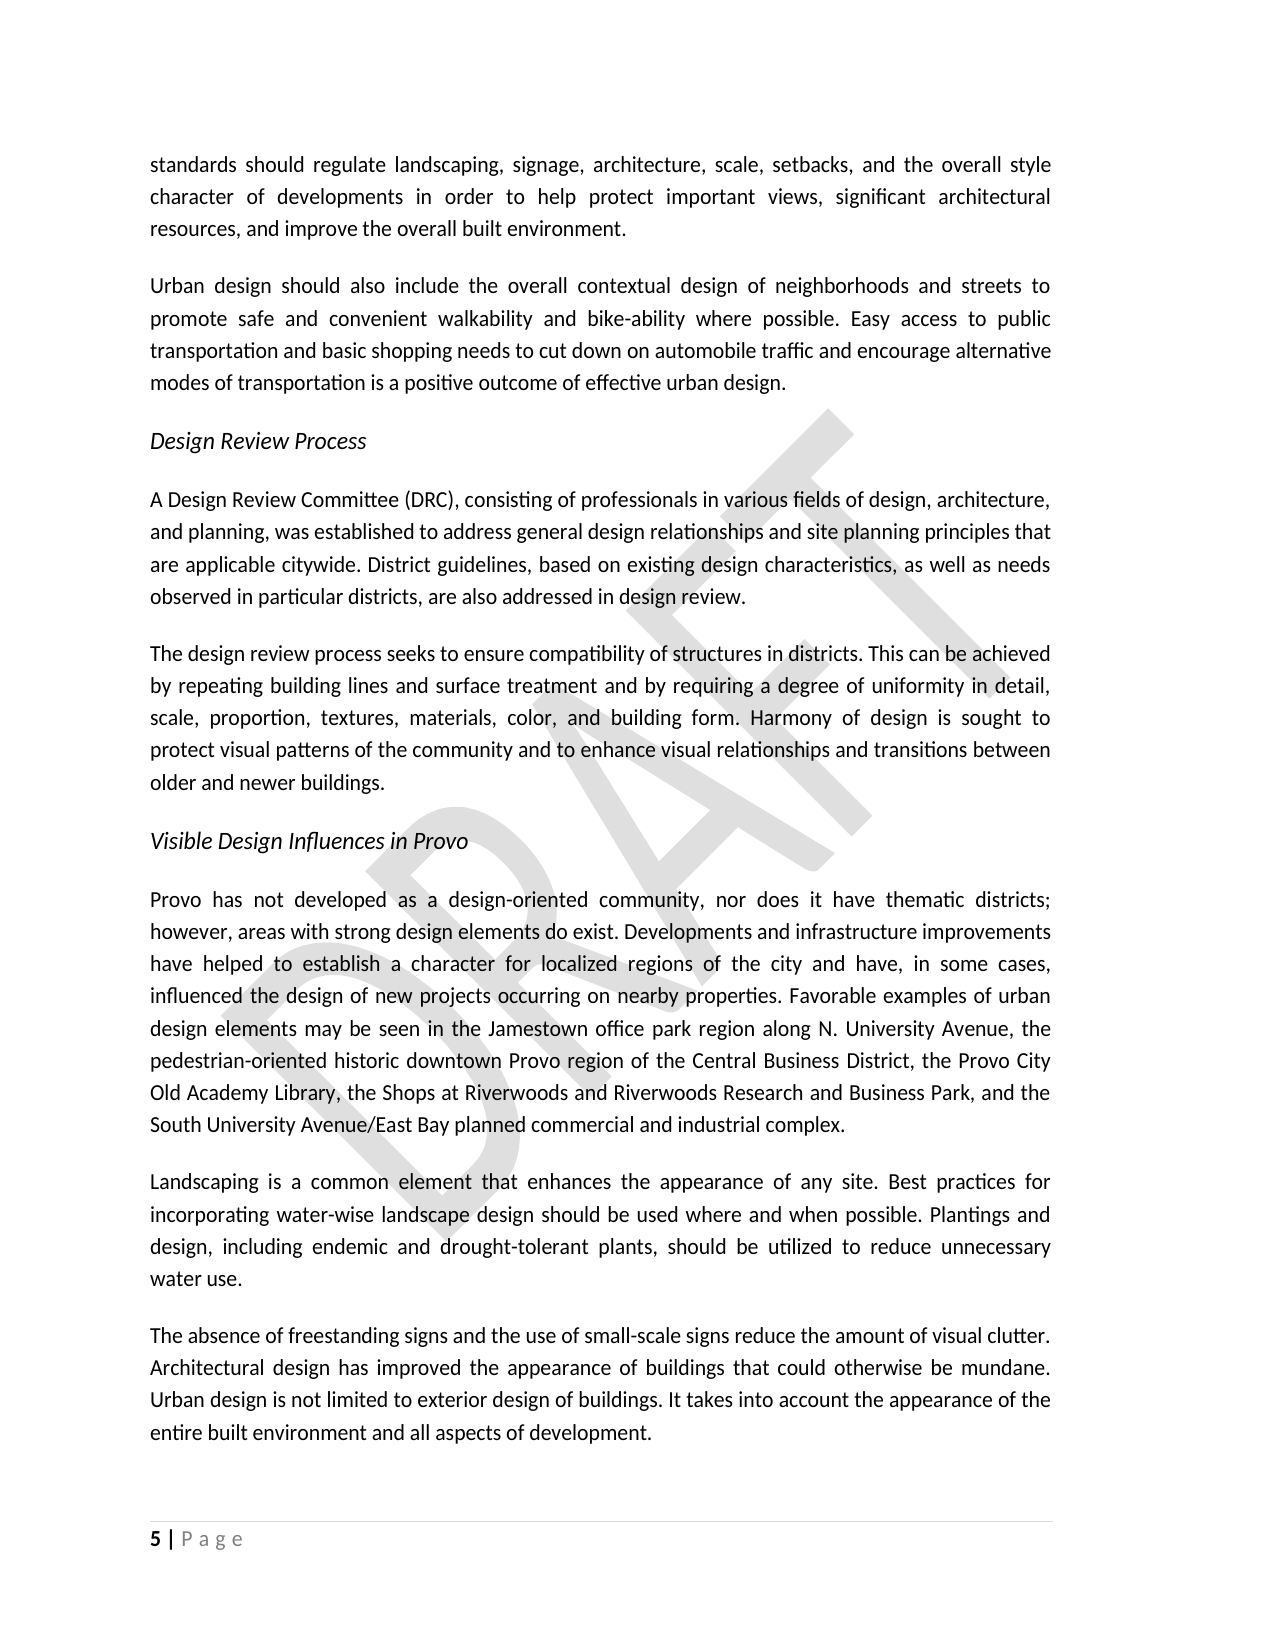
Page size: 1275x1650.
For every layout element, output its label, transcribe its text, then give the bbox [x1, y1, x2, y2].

text Provo has not developed as a design-oriented community, nor does it have thematic districts; however, areas with strong design elements do exist. Developments and infrastructure improvements have helped to establish a character for localized regions of the city and have, in some cases, influenced the design of new projects occurring on nearby properties. Favorable examples of urban design elements may be seen in the Jamestown office park region along N. University Avenue, the pedestrian-oriented historic downtown Provo region of the Central Business District, the Provo City Old Academy Library, the Shops at Riverwoods and Riverwoods Research and Business Park, and the South University Avenue/East Bay planned commercial and industrial complex. [150, 885, 1053, 1138]
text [150, 150, 1053, 242]
text Urban design should also include the overall contextual design of neighborhoods and streets to promote safe and convenient walkability and bike-ability where possible. Easy access to public transportation and basic shopping needs to cut down on automobile traffic and encourage alternative modes of transportation is a positive outcome of effective urban design. [150, 272, 1053, 396]
subtitle Visible Design Influences in Provo [150, 825, 1053, 856]
text The absence of freestanding signs and the use of small-scale signs reduce the amount of visual clutter. Architectural design has improved the appearance of buildings that could otherwise be mundane. Urban design is not limited to exterior design of buildings. It takes into account the appearance of the entire built environment and all aspects of development. [150, 1321, 1053, 1446]
text Landscaping is a common element that enhances the appearance of any site. Best practices for incorporating water-wise landscape design should be used where and when possible. Plantings and design, including endemic and drought-tolerant plants, should be utilized to reduce unnecessary water use. [150, 1167, 1053, 1292]
text The design review process seeks to ensure compatibility of structures in districts. This can be achieved by repeating building lines and surface treatment and by requiring a degree of uniformity in detail, scale, proportion, textures, materials, color, and building form. Harmony of design is sought to protect visual patterns of the community and to enhance visual relationships and transitions between older and newer buildings. [150, 639, 1053, 796]
text A Design Review Committee (DRC), consisting of professionals in various fields of design, architecture, and planning, was established to address general design relationships and site planning principles that are applicable citywide. District guidelines, based on existing design characteristics, as well as needs observed in particular districts, are also addressed in design review. [150, 485, 1053, 610]
subtitle Design Review Process [150, 425, 1053, 456]
